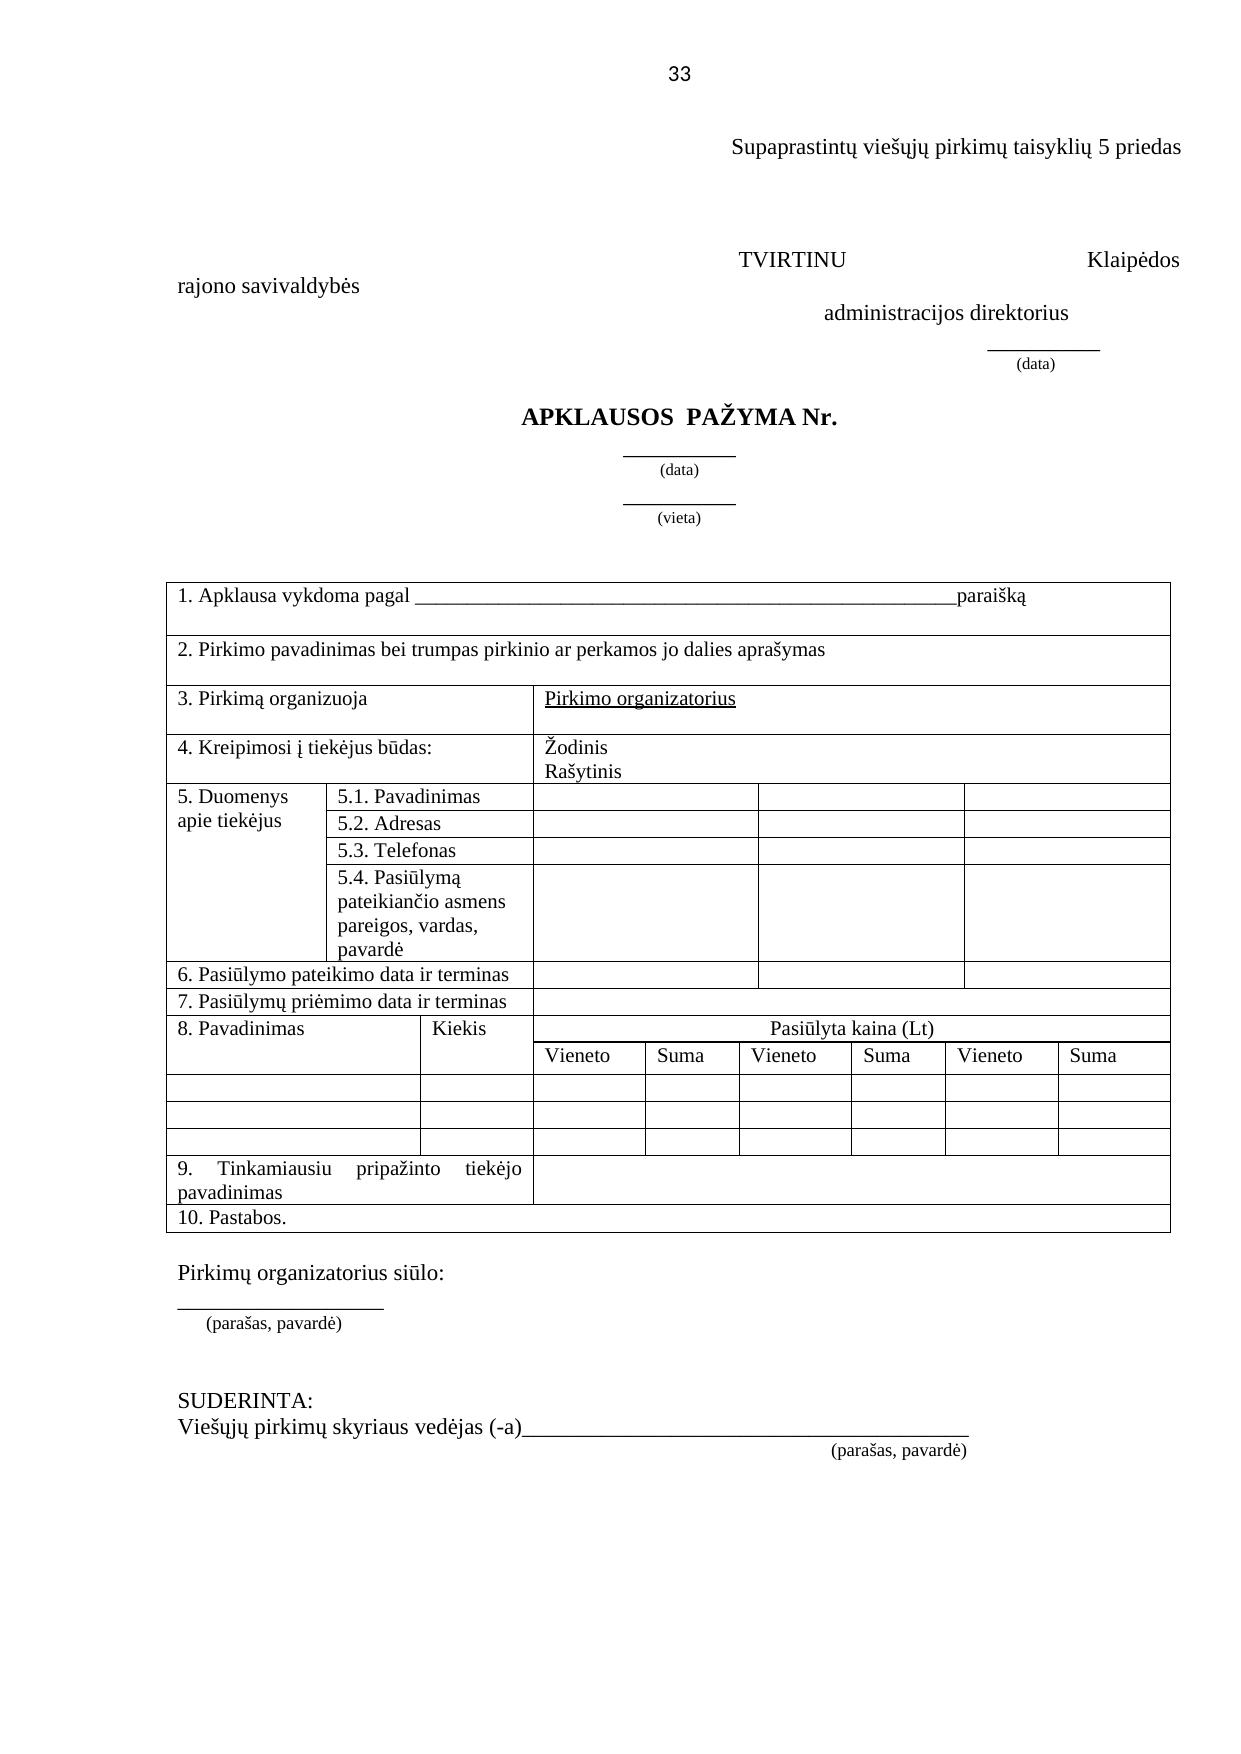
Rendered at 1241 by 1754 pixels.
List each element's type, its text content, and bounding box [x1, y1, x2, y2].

table_cell [965, 962, 1170, 988]
table_cell [965, 838, 1170, 863]
table_cell [167, 1129, 420, 1154]
table_cell 9. Tinkamiausiu pripažinto tiekėjo pavadinimas [167, 1156, 533, 1204]
table_cell 5. Duomenys apie tiekėjus [167, 784, 326, 961]
table_cell 7. Pasiūlymų priėmimo data ir terminas [167, 989, 533, 1014]
table_cell Vieneto [946, 1043, 1058, 1074]
text (data) [177, 459, 1181, 479]
table_cell [1059, 1129, 1170, 1154]
text Pirkimų organizatorius siūlo: [177, 1259, 1181, 1286]
table_cell [1059, 1102, 1170, 1128]
table_cell Vieneto [740, 1043, 851, 1074]
table_cell [759, 865, 964, 961]
text _________ [177, 479, 1181, 507]
table_cell 5.1. Pavadinimas [327, 784, 533, 810]
table_cell [534, 1102, 645, 1128]
table_cell Suma [646, 1043, 739, 1074]
text _________ [177, 431, 1181, 459]
table_cell 2. Pirkimo pavadinimas bei trumpas pirkinio ar perkamos jo dalies aprašymas [167, 636, 1170, 684]
table_cell [740, 1129, 851, 1154]
table_cell [421, 1102, 533, 1128]
table_cell 8. Pavadinimas [167, 1016, 420, 1074]
table_cell Pirkimo organizatorius [534, 686, 1170, 734]
table_cell [965, 865, 1170, 961]
table_cell [534, 1156, 1170, 1204]
table_cell 10. Pastabos. [167, 1205, 1170, 1232]
text APKLAUSOS PAŽYMA Nr. [177, 402, 1181, 431]
table_cell 3. Pirkimą organizuoja [167, 686, 533, 734]
table_cell [946, 1102, 1058, 1128]
table_header 1. Apklausa vykdoma pagal ____________________________________________________paraišką [167, 583, 1170, 635]
table_cell [646, 1129, 739, 1154]
table_cell Kiekis [421, 1016, 533, 1074]
text Supaprastintų viešųjų pirkimų taisyklių 5 priedas [177, 133, 1181, 159]
table_cell [534, 1129, 645, 1154]
table_cell [534, 962, 758, 988]
table_cell [421, 1075, 533, 1101]
table_cell 5.4. Pasiūlymą pateikiančio asmens pareigos, vardas, pavardė [327, 865, 533, 961]
table_cell [946, 1129, 1058, 1154]
table_cell [759, 962, 964, 988]
table_cell [759, 811, 964, 837]
text administracijos direktorius [177, 299, 1181, 325]
table_cell [534, 1075, 645, 1101]
table_cell [1059, 1075, 1170, 1101]
table_cell [965, 811, 1170, 837]
table_cell [759, 784, 964, 810]
text TVIRTINU Klaipėdos rajono savivaldybės [177, 218, 1181, 299]
table_cell [534, 811, 758, 837]
table_cell 6. Pasiūlymo pateikimo data ir terminas [167, 962, 533, 988]
table_cell [740, 1075, 851, 1101]
table_cell [965, 784, 1170, 810]
table_cell [534, 838, 758, 863]
table_cell 5.3. Telefonas [327, 838, 533, 863]
text (parašas, pavardė) [177, 1439, 1181, 1461]
table_cell [852, 1129, 945, 1154]
table_cell [852, 1102, 945, 1128]
table_cell [534, 989, 1170, 1014]
table_cell Vieneto [534, 1043, 645, 1074]
text __________________ [177, 1286, 1181, 1312]
table_cell [852, 1075, 945, 1101]
text (parašas, pavardė) [177, 1312, 1181, 1334]
table_cell Pasiūlyta kaina (Lt) [534, 1016, 1170, 1041]
table_cell [534, 784, 758, 810]
text Viešųjų pirkimų skyriaus vedėjas (-a)_______________________________________ [177, 1413, 1181, 1439]
text (vieta) [177, 507, 1181, 527]
table_cell Suma [1059, 1043, 1170, 1074]
table_cell [646, 1102, 739, 1128]
table_cell [167, 1102, 420, 1128]
table_cell [646, 1075, 739, 1101]
table_cell [759, 838, 964, 863]
table_cell [167, 1075, 420, 1101]
table_cell [534, 865, 758, 961]
table_cell Žodinis Rašytinis [534, 735, 1170, 783]
text (data) [177, 354, 1181, 373]
table_cell [740, 1102, 851, 1128]
table_cell 4. Kreipimosi į tiekėjus būdas: [167, 735, 533, 783]
table_cell [421, 1129, 533, 1154]
table_cell [946, 1075, 1058, 1101]
table_cell 5.2. Adresas [327, 811, 533, 837]
text SUDERINTA: [177, 1387, 1181, 1413]
text _________ [177, 325, 1181, 354]
table_cell Suma [852, 1043, 945, 1074]
